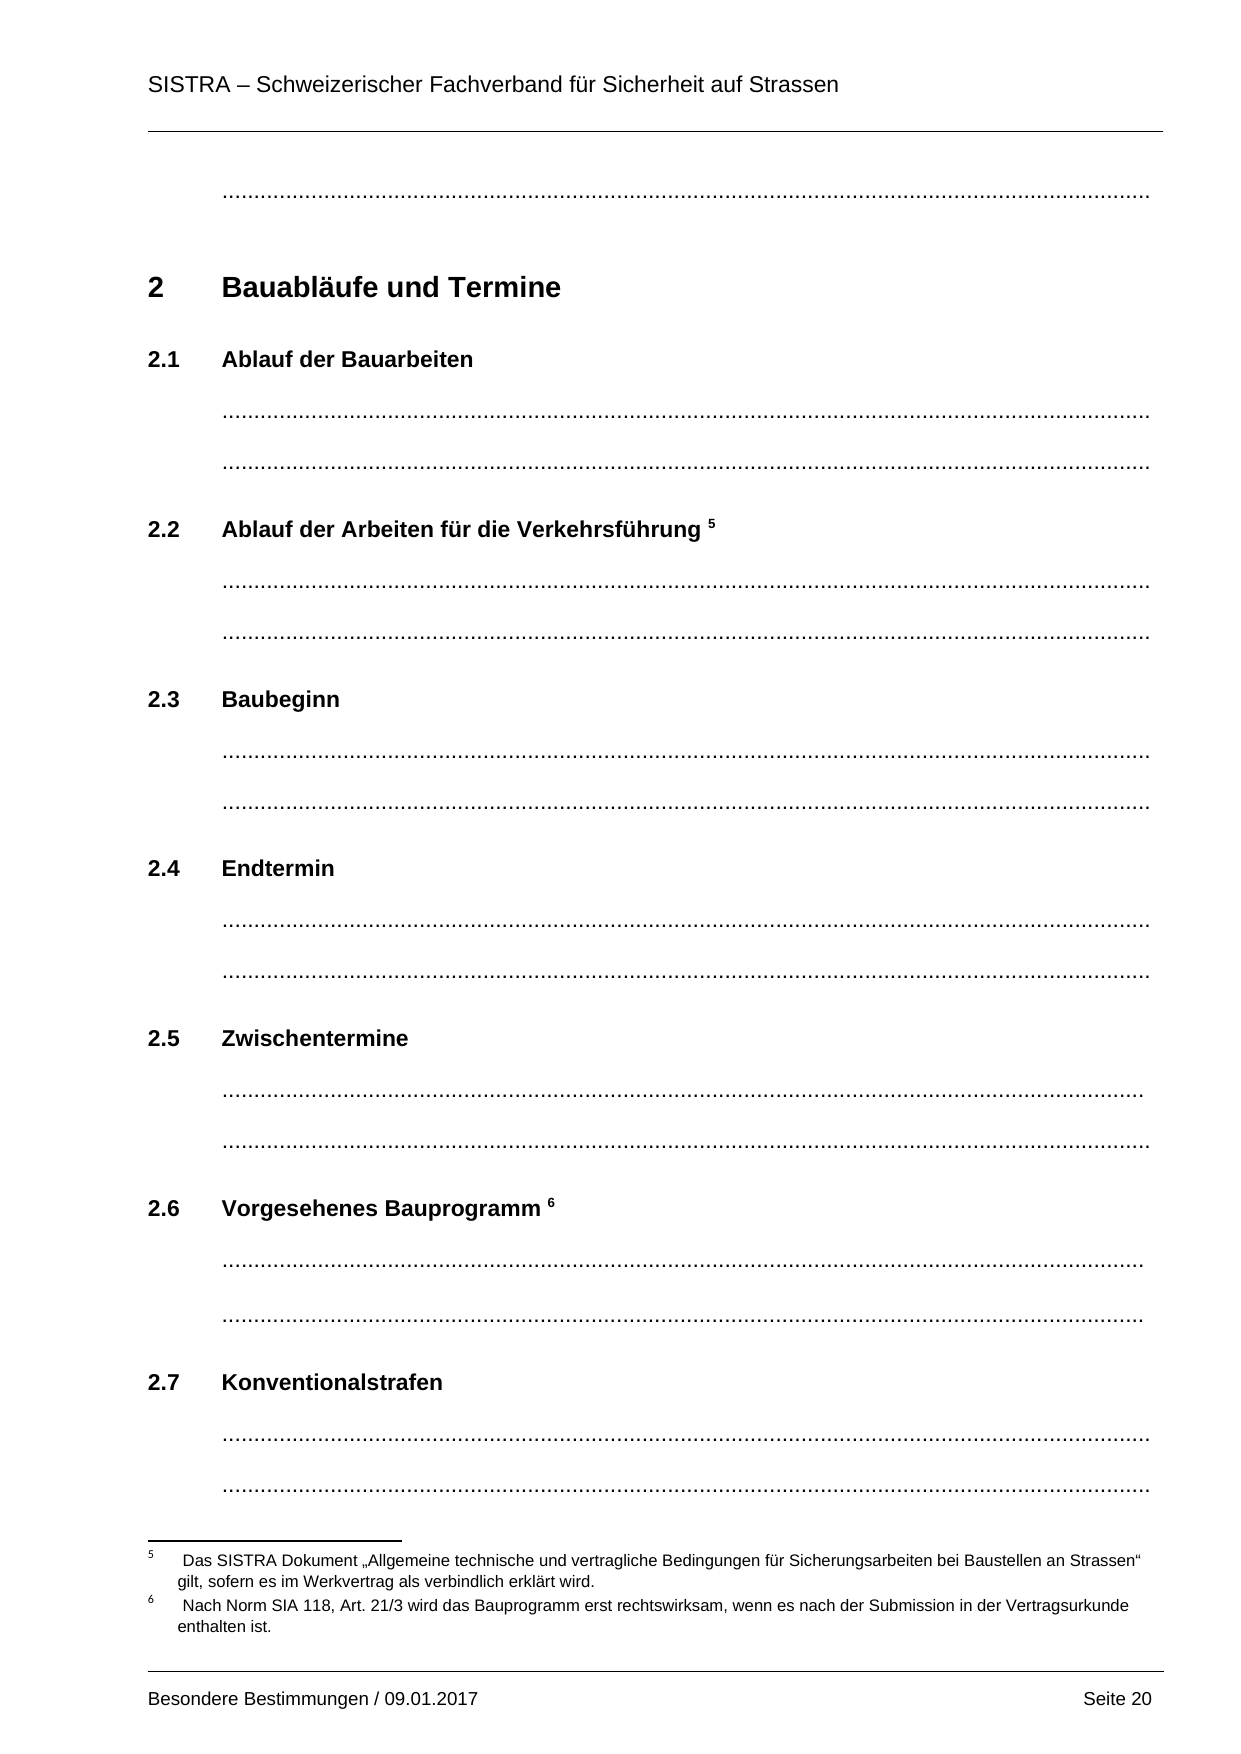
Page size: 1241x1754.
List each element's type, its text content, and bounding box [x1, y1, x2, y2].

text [222, 177, 1163, 203]
text .................................................................................................................................................. [222, 788, 1163, 814]
subtitle 2.5 Zwischentermine [148, 1025, 1163, 1051]
subtitle 2.6 Vorgesehenes Bauprogramm [148, 1195, 1163, 1221]
subtitle 2.7 Konventionalstrafen [148, 1369, 1163, 1395]
subtitle 2.2 Ablauf der Arbeiten für die Verkehrsführung [148, 516, 1163, 542]
subtitle 2 Bauabläufe und Termine [148, 270, 1163, 303]
text .................................................................................................................................................. [222, 1127, 1163, 1153]
text ................................................................................................................................................. [221, 1301, 1163, 1327]
text .................................................................................................................................................. [222, 737, 1163, 763]
text .................................................................................................................................................. [222, 448, 1163, 474]
text .................................................................................................................................................. [222, 957, 1163, 984]
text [222, 1471, 1163, 1497]
text .................................................................................................................................................. [222, 906, 1163, 933]
text .................................................................................................................................................. [222, 567, 1163, 593]
text .................................................................................................................................................. [222, 397, 1163, 423]
subtitle 2.3 Baubeginn [148, 686, 1163, 712]
text ................................................................................................................................................. [222, 1246, 1163, 1272]
text ................................................................................................................................................. [222, 1076, 1163, 1102]
text .................................................................................................................................................. [222, 618, 1163, 644]
subtitle 2.1 Ablauf der Bauarbeiten [148, 346, 1163, 372]
subtitle 2.4 Endtermin [148, 855, 1163, 882]
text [222, 1420, 1163, 1446]
